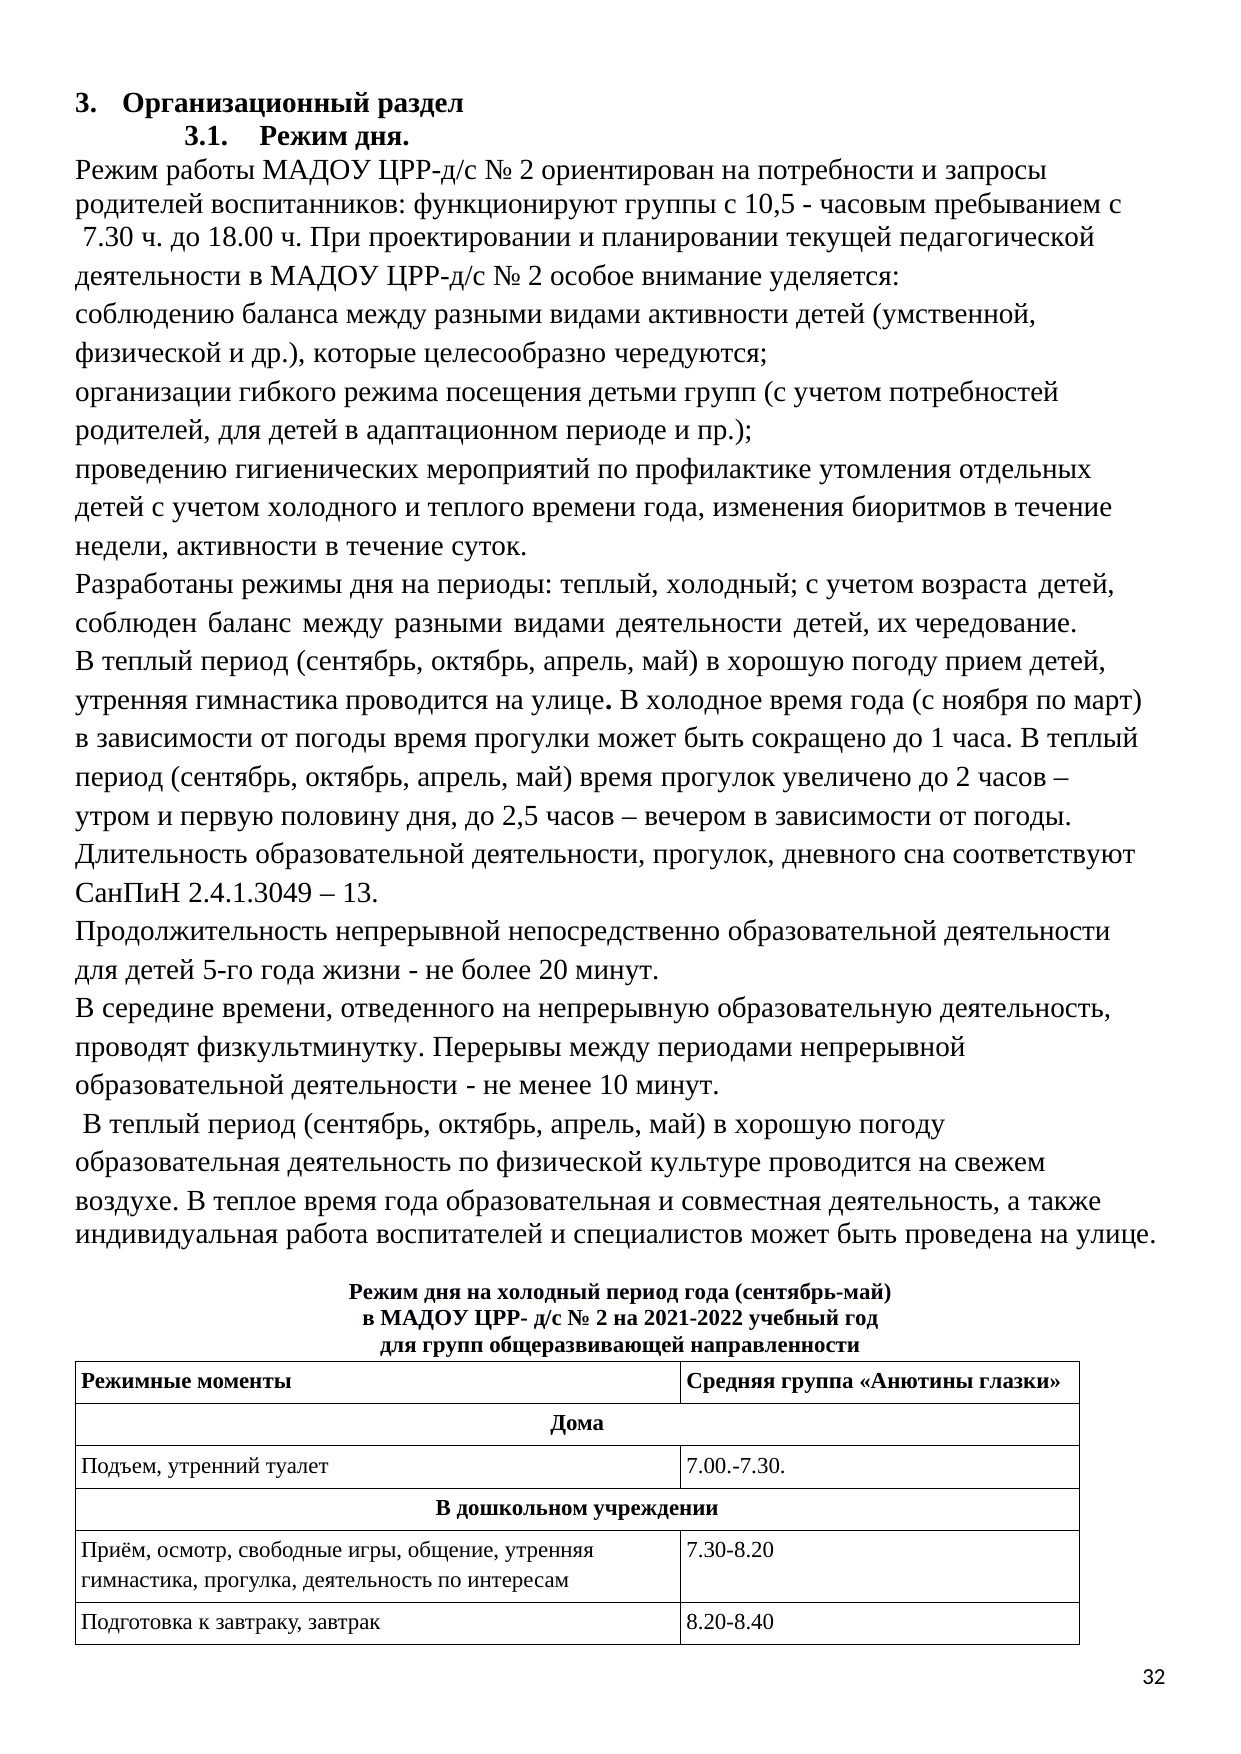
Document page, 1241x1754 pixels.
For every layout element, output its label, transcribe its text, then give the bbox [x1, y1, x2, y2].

table_header Режимные моменты [76, 1362, 680, 1403]
table_cell Приём, осмотр, свободные игры, общение, утренняя гимнастика, прогулка, деятельность по интересам [76, 1531, 680, 1602]
text организации гибкого режима посещения детьми групп (с учетом потребностей родителей, для детей в адаптационном периоде и пр.); [75, 374, 1144, 446]
text Разработаны режимы дня на периоды: теплый, холодный; с учетом возраста детей, соблюден баланс между разными видами деятельности детей, их чередование. [75, 566, 1146, 638]
table_cell 7.30-8.20 [681, 1531, 1079, 1602]
text воздухе. В теплое время года образовательная и совместная деятельность, а также индивидуальная работа воспитателей и специалистов может быть проведена на улице. [75, 1183, 1165, 1250]
table_cell 8.20-8.40 [681, 1603, 1079, 1644]
table_cell 7.00.-7.30. [681, 1446, 1079, 1488]
text Длительность образовательной деятельности, прогулок, дневного сна соответствуют СанПиН 2.4.1.3049 – 13. [75, 836, 1145, 908]
table_cell Подъем, утренний туалет [76, 1446, 680, 1488]
text В середине времени, отведенного на непрерывную образовательную деятельность, [75, 990, 1145, 1024]
text проведению гигиенических мероприятий по профилактике утомления отдельных детей с учетом холодного и теплого времени года, изменения биоритмов в течение недели, активности в течение суток. [75, 451, 1144, 561]
list Режим дня. [184, 119, 1165, 152]
text В теплый период (сентябрь, октябрь, апрель, май) в хорошую погоду образовательная деятельность по физической культуре проводится на свежем [75, 1106, 1145, 1178]
text В теплый период (сентябрь, октябрь, апрель, май) в хорошую погоду прием детей, утренняя гимнастика проводится на улице. В холодное время года (с ноября по март) в зависимости от погоды время прогулки может быть сокращено до 1 часа. В теплый [75, 643, 1146, 754]
text Режим дня на холодный период года (сентябрь-май) [75, 1278, 1165, 1304]
text Режим работы МАДОУ ЦРР-д/с № 2 ориентирован на потребности и запросы родителей воспитанников: функционируют группы с 10,5 - часовым пребыванием с [75, 152, 1145, 219]
table_cell Подготовка к завтраку, завтрак [76, 1603, 680, 1644]
table_header Средняя группа «Анютины глазки» [681, 1362, 1079, 1403]
text соблюдению баланса между разными видами активности детей (умственной, физической и др.), которые целесообразно чередуются; [75, 297, 1144, 369]
text для групп общеразвивающей направленности [75, 1331, 1165, 1357]
text проводят физкультминутку. Перерывы между периодами непрерывной образовательной деятельности - не менее 10 минут. [75, 1029, 1145, 1101]
table_cell В дошкольном учреждении [76, 1489, 1079, 1530]
text период (сентябрь, октябрь, апрель, май) время прогулок увеличено до 2 часов – утром и первую половину дня, до 2,5 часов – вечером в зависимости от погоды. [75, 759, 1146, 831]
list Организационный раздел [75, 86, 1165, 119]
text 7.30 ч. до 18.00 ч. При проектировании и планировании текущей педагогической деятельности в МАДОУ ЦРР-д/с № 2 особое внимание уделяется: [75, 219, 1145, 292]
text Продолжительность непрерывной непосредственно образовательной деятельности для детей 5-го года жизни - не более 20 минут. [75, 913, 1146, 985]
text в МАДОУ ЦРР- д/с № 2 на 2021-2022 учебный год [75, 1304, 1165, 1331]
table_cell Дома [76, 1404, 1079, 1445]
